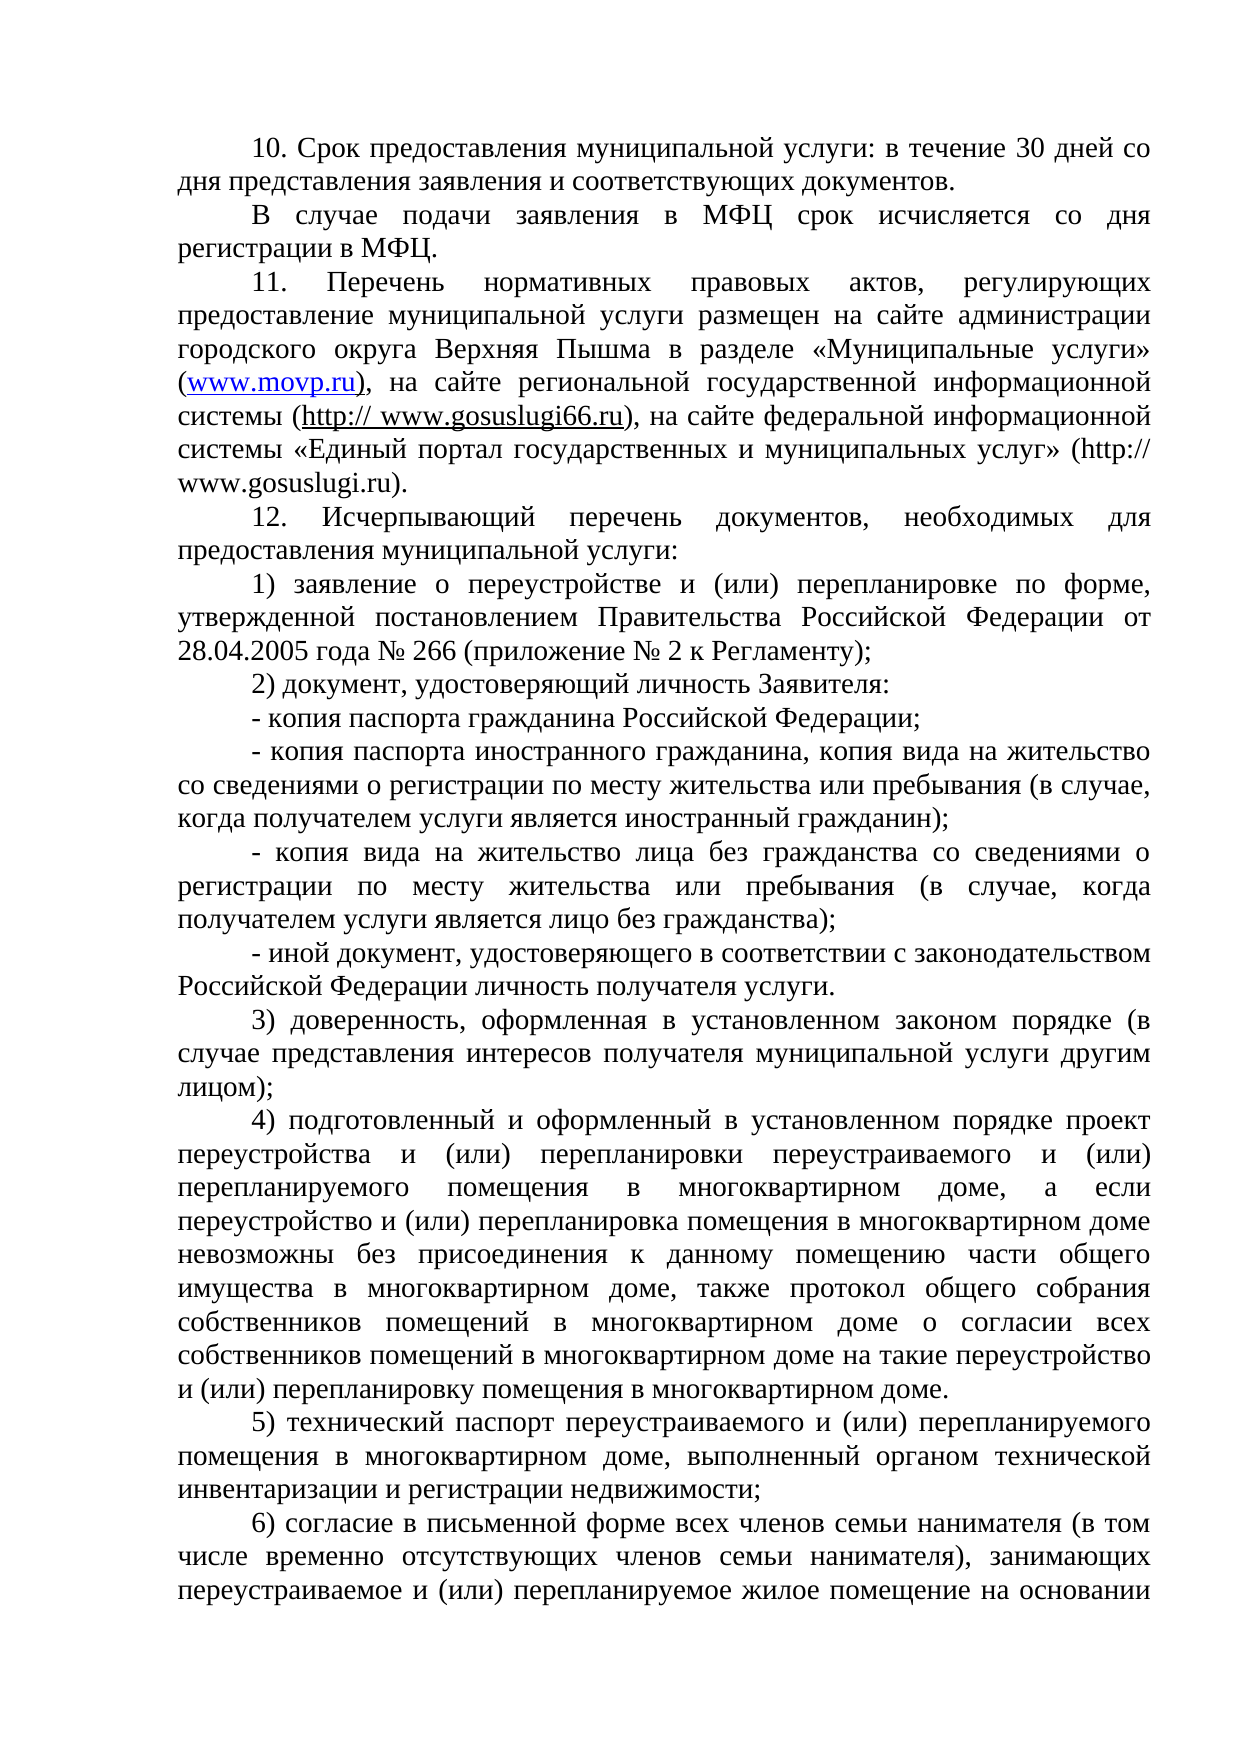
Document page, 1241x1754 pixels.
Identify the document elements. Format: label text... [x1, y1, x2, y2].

text 10. Срок предоставления муниципальной услуги: в течение 30 дней со дня представления заявления и соответствующих документов. [177, 130, 1152, 197]
text - копия вида на жительство лица без гражданства со сведениями о регистрации по месту жительства или пребывания (в случае, когда получателем услуги является лицо без гражданства); [177, 834, 1152, 935]
text 3) доверенность, оформленная в установленном законом порядке (в случае представления интересов получателя муниципальной услуги другим лицом); [177, 1002, 1152, 1102]
text 5) технический паспорт переустраиваемого и (или) перепланируемого помещения в многоквартирном доме, выполненный органом технической инвентаризации и регистрации недвижимости; [177, 1404, 1152, 1505]
text - иной документ, удостоверяющего в соответствии с законодательством Российской Федерации личность получателя услуги. [177, 935, 1152, 1002]
text 1) заявление о переустройстве и (или) перепланировке по форме, утвержденной постановлением Правительства Российской Федерации от 28.04.2005 года № 266 (приложение № 2 к Регламенту); [177, 566, 1152, 666]
text В случае подачи заявления в МФЦ срок исчисляется со дня регистрации в МФЦ. [177, 197, 1152, 264]
text 12. Исчерпывающий перечень документов, необходимых для предоставления муниципальной услуги: [177, 499, 1152, 566]
text 2) документ, удостоверяющий личность Заявителя: [177, 666, 1152, 700]
text 11. Перечень нормативных правовых актов, регулирующих предоставление муниципальной услуги размещен на сайте администрации городского округа Верхняя Пышма в разделе «Муниципальные услуги» (www.movp.ru), на сайте региональной государственной информационной системы (http:// www.gosuslugi66.ru), на сайте федеральной информационной системы «Единый портал государственных и муниципальных услуг» (http:// www.gosuslugi.ru). [177, 264, 1152, 499]
text - копия паспорта иностранного гражданина, копия вида на жительство со сведениями о регистрации по месту жительства или пребывания (в случае, когда получателем услуги является иностранный гражданин); [177, 733, 1152, 834]
text - копия паспорта гражданина Российской Федерации; [177, 700, 1152, 733]
text 4) подготовленный и оформленный в установленном порядке проект переустройства и (или) перепланировки переустраиваемого и (или) перепланируемого помещения в многоквартирном доме, а если переустройство и (или) перепланировка помещения в многоквартирном доме невозможны без присоединения к данному помещению части общего имущества в многоквартирном доме, также протокол общего собрания собственников помещений в многоквартирном доме о согласии всех собственников помещений в многоквартирном доме на такие переустройство и (или) перепланировку помещения в многоквартирном доме. [177, 1102, 1152, 1404]
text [177, 1505, 1152, 1606]
